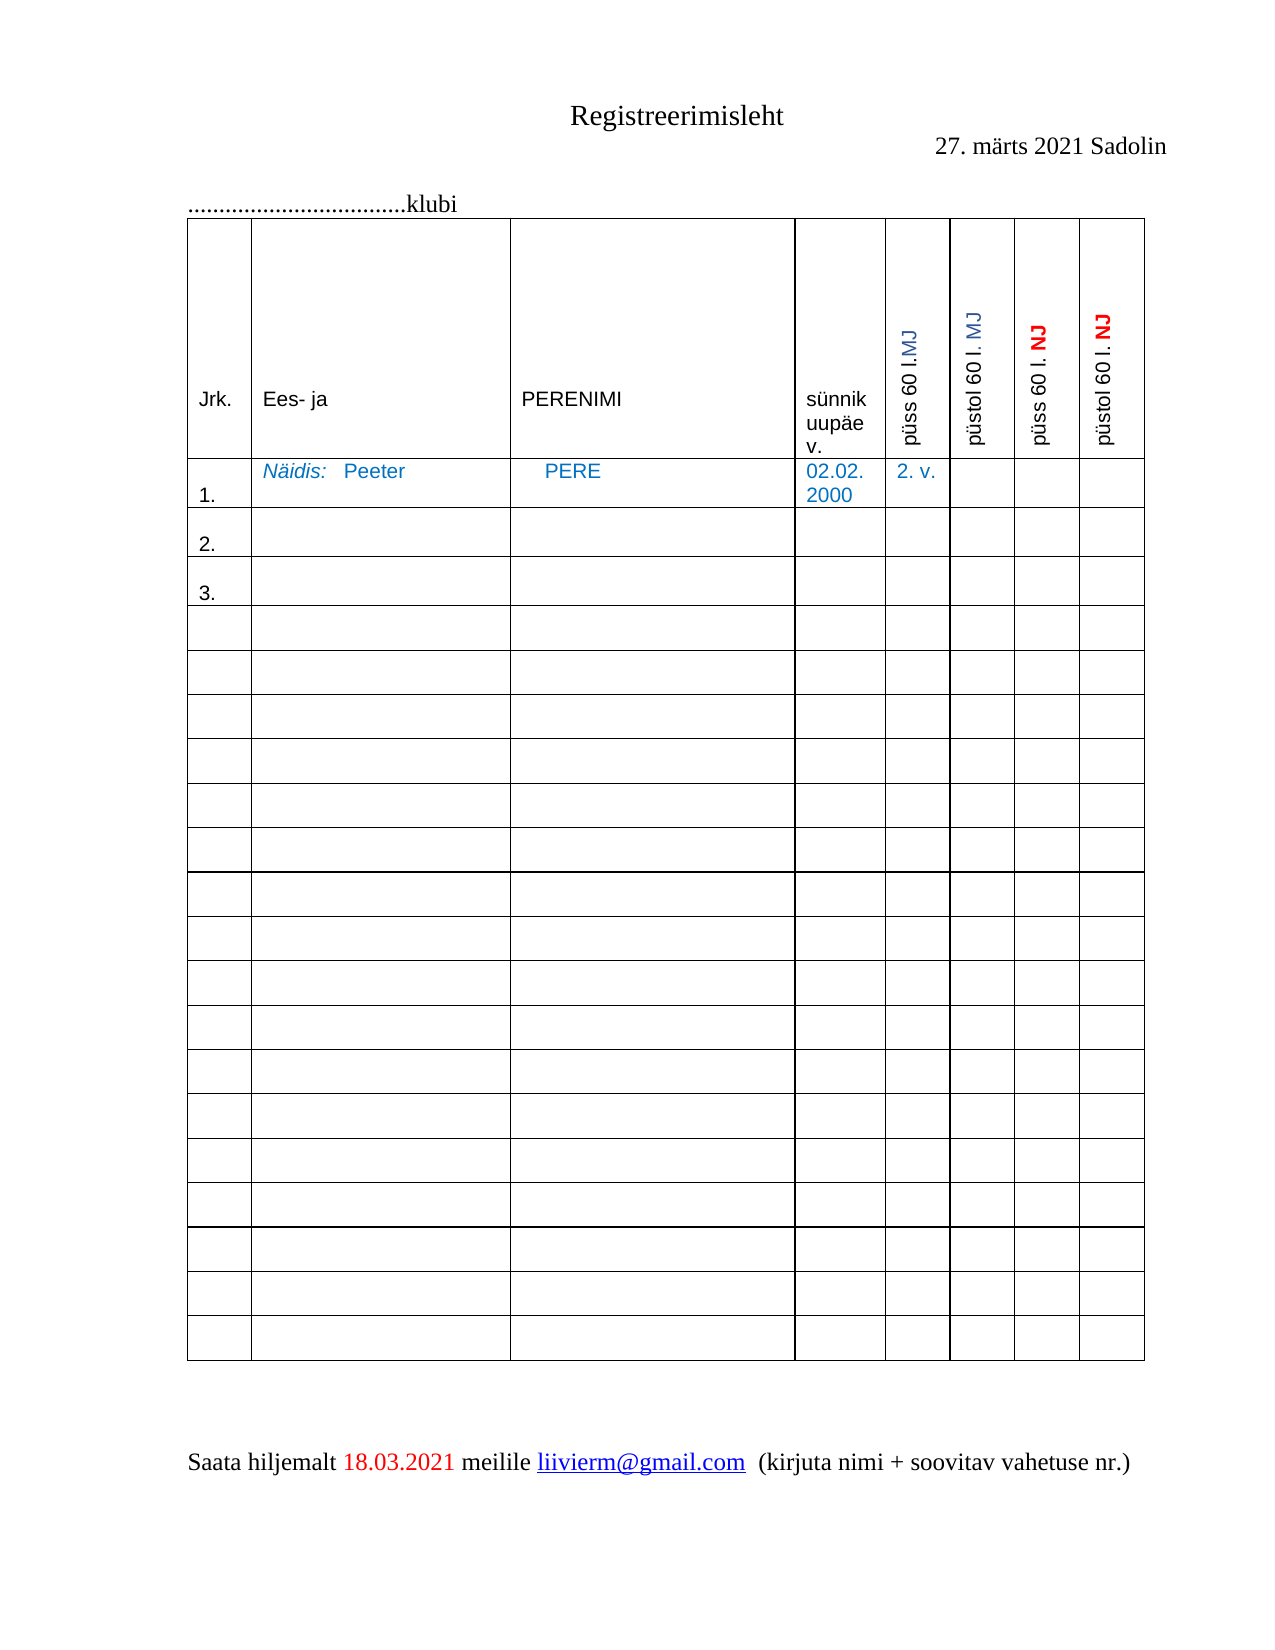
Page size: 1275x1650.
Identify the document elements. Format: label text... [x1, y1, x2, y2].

table_cell [511, 1316, 794, 1359]
table_cell [796, 784, 885, 827]
table_cell [796, 1183, 885, 1226]
table_cell [188, 1006, 251, 1049]
table_cell [1015, 508, 1079, 556]
table_cell [951, 828, 1014, 871]
table_cell [951, 1272, 1014, 1315]
table_cell [1080, 873, 1144, 916]
table_cell [188, 1139, 251, 1182]
table_header PERENIMI [511, 219, 794, 458]
table_cell [188, 828, 251, 871]
table_cell [1080, 739, 1144, 783]
table_cell [951, 1228, 1014, 1271]
table_cell [951, 1183, 1014, 1226]
table_cell [188, 1094, 251, 1138]
table_cell [1080, 1316, 1144, 1359]
table_cell [1015, 828, 1079, 871]
table_cell [1015, 1094, 1079, 1138]
table_cell [511, 695, 794, 738]
table_cell [188, 695, 251, 738]
table_cell [1015, 739, 1079, 783]
table_cell [188, 739, 251, 783]
table_cell [796, 508, 885, 556]
table_cell [511, 739, 794, 783]
table_cell [1015, 784, 1079, 827]
table_cell [951, 961, 1014, 1004]
table_cell [1080, 651, 1144, 694]
table_cell [1080, 459, 1144, 507]
table_cell [886, 695, 949, 738]
table_cell [1080, 1183, 1144, 1226]
table_cell [796, 828, 885, 871]
table_cell [1015, 873, 1079, 916]
table_cell [1080, 1094, 1144, 1138]
table_cell [252, 1006, 510, 1049]
table_cell [188, 606, 251, 649]
table_cell [951, 1094, 1014, 1138]
table_cell [1015, 651, 1079, 694]
table_cell [796, 1050, 885, 1093]
table_cell [951, 1050, 1014, 1093]
table_cell [511, 1139, 794, 1182]
table_cell [252, 606, 510, 649]
table_cell [511, 508, 794, 556]
table_cell [951, 606, 1014, 649]
table_cell PERE [511, 459, 794, 507]
table_cell [796, 695, 885, 738]
table_cell [1015, 1050, 1079, 1093]
table_cell [796, 1094, 885, 1138]
table_cell [1080, 1050, 1144, 1093]
table_cell [886, 873, 949, 916]
table_cell [951, 1139, 1014, 1182]
table_cell Näidis: Peeter [252, 459, 510, 507]
table_cell [511, 1094, 794, 1138]
table_cell [951, 651, 1014, 694]
table_cell [886, 828, 949, 871]
table_cell [188, 1228, 251, 1271]
table_cell [886, 1183, 949, 1226]
table_cell [1015, 459, 1079, 507]
table_cell [1080, 508, 1144, 556]
table_cell 1. [188, 459, 251, 507]
table_cell [1080, 1006, 1144, 1049]
table_cell [511, 1272, 794, 1315]
table_cell [1080, 1228, 1144, 1271]
table_cell [796, 873, 885, 916]
table_cell [796, 1316, 885, 1359]
table_header Ees- ja [252, 219, 510, 458]
table_cell [252, 1050, 510, 1093]
table_cell [1015, 1228, 1079, 1271]
table_cell [252, 651, 510, 694]
table_cell [252, 873, 510, 916]
table_cell [511, 917, 794, 960]
table_cell [252, 917, 510, 960]
table_cell [1080, 606, 1144, 649]
table_cell [252, 739, 510, 783]
table_cell [796, 1006, 885, 1049]
table_cell [188, 1272, 251, 1315]
table_cell [1015, 1006, 1079, 1049]
table_cell [886, 739, 949, 783]
table_cell [511, 1228, 794, 1271]
table_cell [252, 695, 510, 738]
text Saata hiljemalt 18.03.2021 meilile liivierm@gmail.com (kirjuta nimi + soovitav vahetuse nr.) [187, 1447, 1167, 1476]
table_cell [1015, 557, 1079, 605]
table_cell [886, 508, 949, 556]
table_cell [796, 739, 885, 783]
table_cell [188, 961, 251, 1004]
table_cell [252, 508, 510, 556]
table_cell [1080, 695, 1144, 738]
table_cell [886, 961, 949, 1004]
table_cell [511, 606, 794, 649]
table_cell [951, 1006, 1014, 1049]
table_cell [796, 1139, 885, 1182]
table_cell [886, 1050, 949, 1093]
table_header Jrk. [188, 219, 251, 458]
table_cell [511, 873, 794, 916]
table_cell [511, 1050, 794, 1093]
table_cell [511, 961, 794, 1004]
table_cell [951, 739, 1014, 783]
table_cell 2. v. [886, 459, 949, 507]
table_cell [886, 784, 949, 827]
table_cell [1080, 917, 1144, 960]
table_cell 02.02.2000 [796, 459, 885, 507]
table_cell [188, 1183, 251, 1226]
table_cell [1080, 1139, 1144, 1182]
table_cell [252, 961, 510, 1004]
table_cell [1015, 695, 1079, 738]
table_cell [951, 695, 1014, 738]
table_header püss 60 l.MJ [886, 219, 949, 458]
table_cell [951, 459, 1014, 507]
table_cell [886, 917, 949, 960]
table_cell [886, 651, 949, 694]
table_cell [511, 828, 794, 871]
table_cell [951, 508, 1014, 556]
table_cell [188, 873, 251, 916]
table_cell [188, 784, 251, 827]
table_cell [252, 1183, 510, 1226]
table_header püss 60 l. NJ [1015, 219, 1079, 458]
table_cell [1080, 828, 1144, 871]
table_cell [188, 1050, 251, 1093]
table_cell [511, 1006, 794, 1049]
table_cell [951, 917, 1014, 960]
table_cell [252, 1139, 510, 1182]
table_cell [1015, 917, 1079, 960]
table_cell [1080, 961, 1144, 1004]
table_cell [1080, 784, 1144, 827]
table_header sünnikuupäev. [796, 219, 885, 458]
table_cell [252, 1316, 510, 1359]
table_cell [252, 828, 510, 871]
table_cell [886, 1094, 949, 1138]
table_cell [1015, 606, 1079, 649]
table_header püstol 60 l. MJ [951, 219, 1014, 458]
table_cell [188, 917, 251, 960]
table_cell [796, 1228, 885, 1271]
table_cell [886, 557, 949, 605]
table_header püstol 60 l. NJ [1080, 219, 1144, 458]
table_cell [188, 1316, 251, 1359]
table_cell 2. [188, 508, 251, 556]
table_cell [511, 1183, 794, 1226]
table_cell 3. [188, 557, 251, 605]
table_cell [1015, 1183, 1079, 1226]
table_cell [886, 1139, 949, 1182]
table_cell [1015, 1316, 1079, 1359]
text Registreerimisleht [187, 98, 1167, 131]
table_cell [1015, 1272, 1079, 1315]
table_cell [188, 651, 251, 694]
text 27. märts 2021 Sadolin [187, 131, 1167, 160]
table_cell [951, 557, 1014, 605]
table_cell [1080, 1272, 1144, 1315]
table_cell [252, 557, 510, 605]
table_cell [796, 606, 885, 649]
table_cell [796, 917, 885, 960]
table_cell [511, 651, 794, 694]
table_cell [1080, 557, 1144, 605]
table_cell [252, 1228, 510, 1271]
table_cell [886, 1272, 949, 1315]
table_cell [886, 1006, 949, 1049]
table_cell [252, 1094, 510, 1138]
table_cell [886, 606, 949, 649]
text ...................................klubi [187, 189, 1167, 218]
table_cell [511, 784, 794, 827]
table_cell [796, 961, 885, 1004]
table_cell [886, 1228, 949, 1271]
table_cell [796, 557, 885, 605]
table_cell [252, 784, 510, 827]
table_cell [511, 557, 794, 605]
table_cell [1015, 961, 1079, 1004]
table_cell [951, 873, 1014, 916]
table_cell [951, 784, 1014, 827]
table_cell [796, 651, 885, 694]
table_cell [252, 1272, 510, 1315]
table_cell [796, 1272, 885, 1315]
table_cell [886, 1316, 949, 1359]
table_cell [951, 1316, 1014, 1359]
table_cell [1015, 1139, 1079, 1182]
